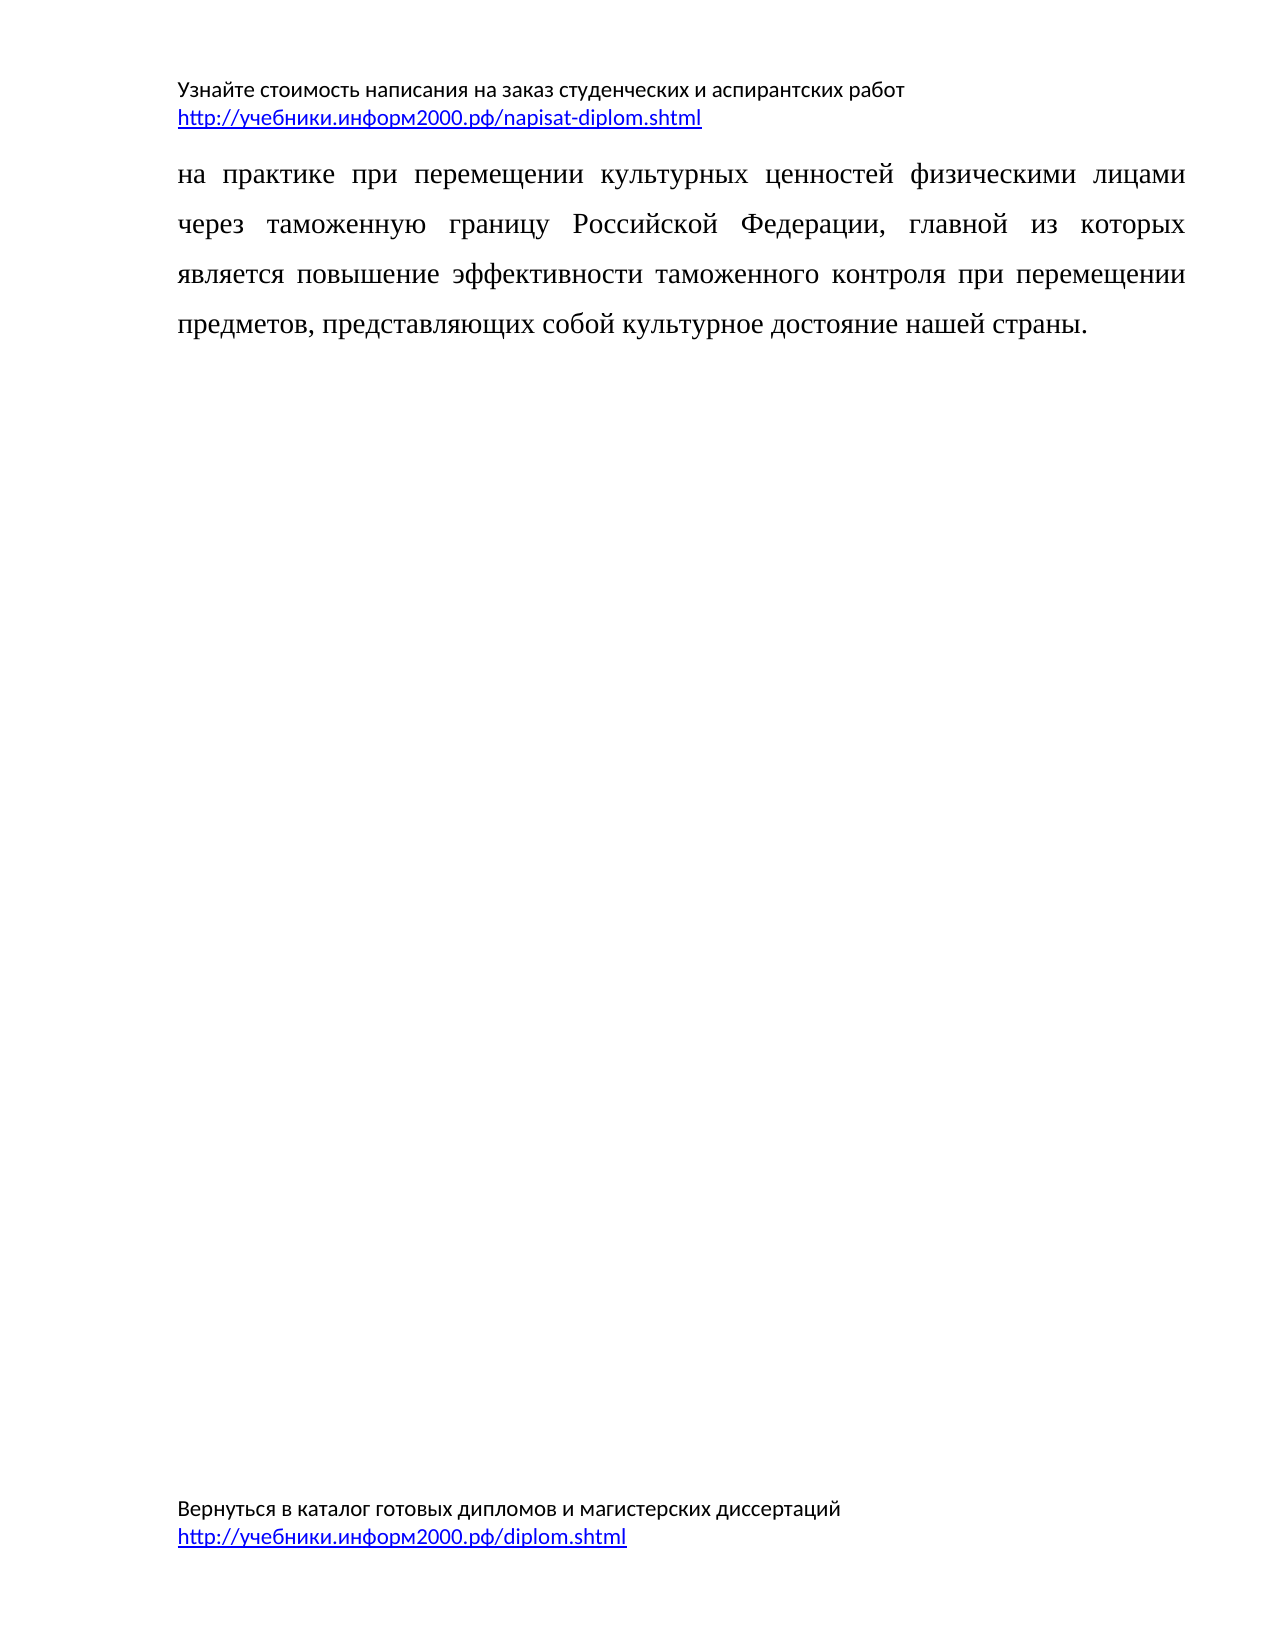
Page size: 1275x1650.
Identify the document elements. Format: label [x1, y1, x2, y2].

text [177, 156, 1186, 340]
